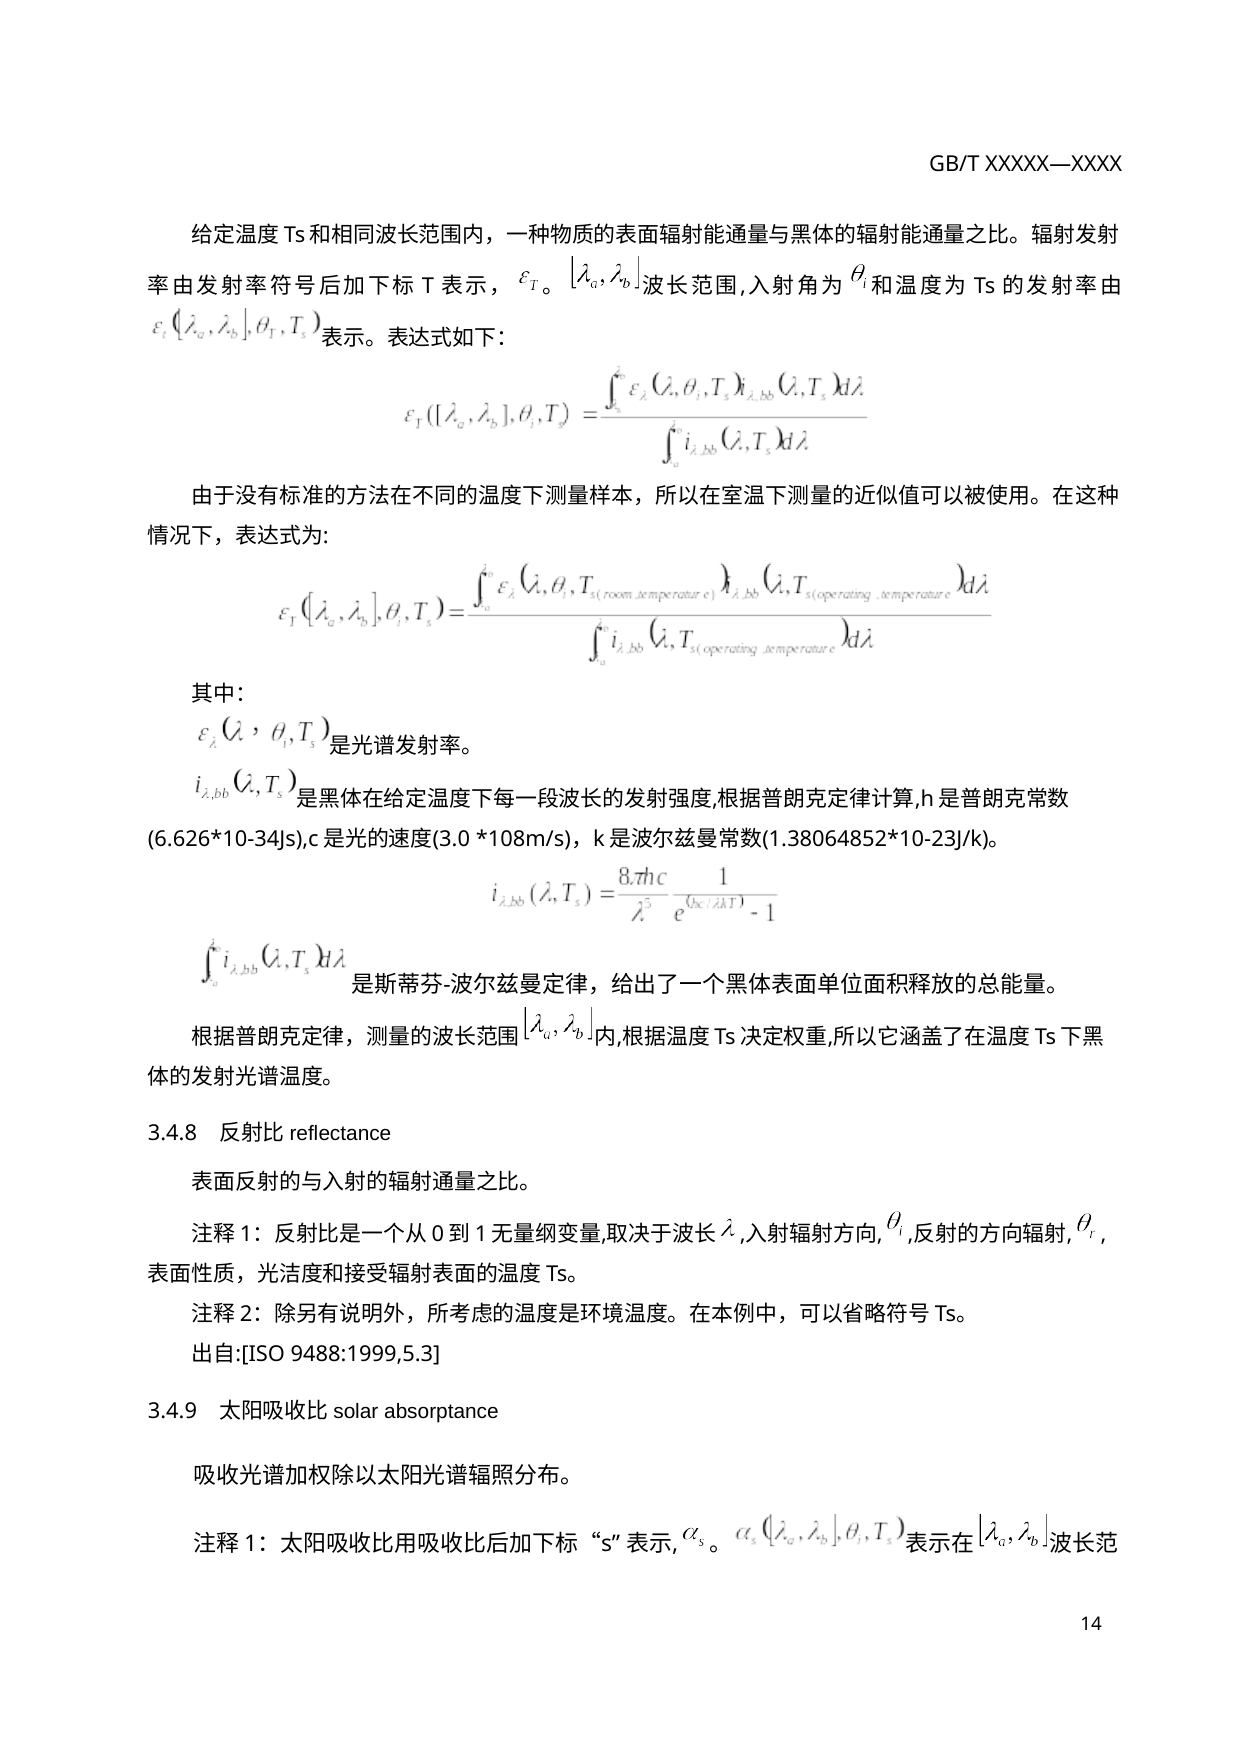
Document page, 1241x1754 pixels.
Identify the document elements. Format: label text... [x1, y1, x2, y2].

text 是黑体在给定温度下每一段波长的发射强度,根据普朗克定律计算,h是普朗克常数(6.626*10-34Js),c是光的速度(3.0 *108m/s)，k是波尔兹曼常数(1.38064852*10-23J/k)。 [148, 768, 1122, 853]
text 由于没有标准的方法在不同的温度下测量样本，所以在室温下测量的近似值可以被使用。在这种情况下，表达式为: [148, 478, 1122, 550]
text 反射比 reflectance [148, 1115, 1122, 1147]
text 是光谱发射率。 [148, 716, 1122, 760]
text 是斯蒂芬-波尔兹曼定律，给出了一个黑体表面单位面积释放的总能量。 [148, 933, 1122, 999]
text 表面反射的与入射的辐射通量之比。 [148, 1163, 1122, 1196]
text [148, 1514, 1122, 1559]
text 注释1：反射比是一个从0到1无量纲变量,取决于波长,入射辐射方向,,反射的方向辐射,,表面性质，光洁度和接受辐射表面的温度Ts。 [148, 1204, 1122, 1287]
text 注释2：除另有说明外，所考虑的温度是环境温度。在本例中，可以省略符号Ts。 [148, 1295, 1122, 1328]
text 吸收光谱加权除以太阳光谱辐照分布。 [148, 1441, 1122, 1506]
text 出自:[ISO 9488:1999,5.3] [148, 1336, 1122, 1368]
text 根据普朗克定律，测量的波长范围内,根据温度Ts决定权重,所以它涵盖了在温度Ts下黑体的发射光谱温度。 [148, 1007, 1122, 1091]
text 给定温度Ts和相同波长范围内，一种物质的表面辐射能通量与黑体的辐射能通量之比。辐射发射率由发射率符号后加下标T表示，。波长范围,入射角为和温度为Ts的发射率由表示。表达式如下： [148, 217, 1122, 352]
text 其中： [148, 676, 1122, 708]
text 太阳吸收比 solar absorptance [148, 1392, 1122, 1425]
